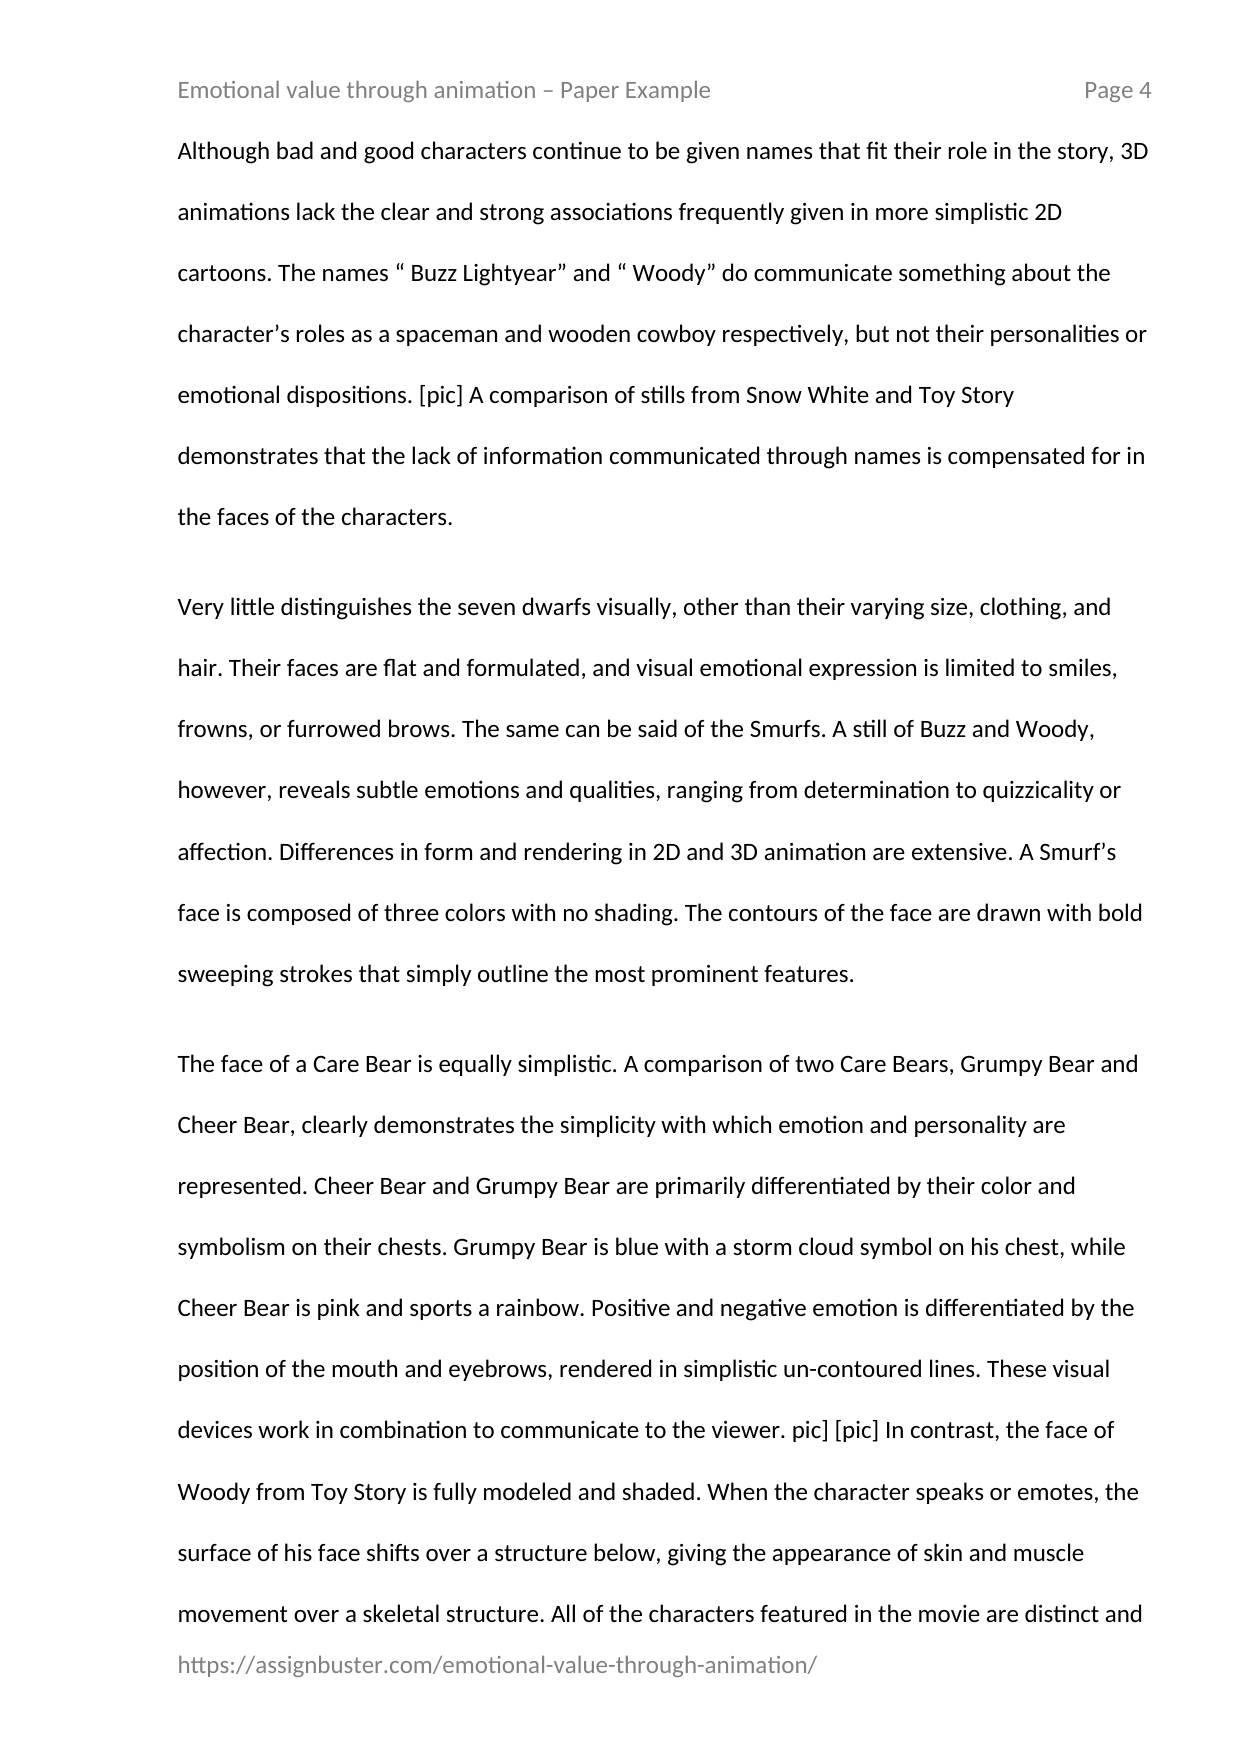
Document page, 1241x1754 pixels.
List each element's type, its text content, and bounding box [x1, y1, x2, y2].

text Very little distinguishes the seven dwarfs visually, other than their varying size, clothing, and hair. Their faces are flat and formulated, and visual emotional expression is limited to smiles, frowns, or furrowed brows. The same can be said of the Smurfs. A still of Buzz and Woody, however, reveals subtle emotions and qualities, ranging from determination to quizzicality or affection. Differences in form and rendering in 2D and 3D animation are extensive. A Smurf’s face is composed of three colors with no shading. The contours of the face are drawn with bold sweeping strokes that simply outline the most prominent features. [177, 592, 1152, 988]
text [177, 1048, 1152, 1628]
text Although bad and good characters continue to be given names that fit their role in the story, 3D animations lack the clear and strong associations frequently given in more simplistic 2D cartoons. The names “ Buzz Lightyear” and “ Woody” do communicate something about the character’s roles as a spaceman and wooden cowboy respectively, but not their personalities or emotional dispositions. [pic] A comparison of stills from Snow White and Toy Story demonstrates that the lack of information communicated through names is compensated for in the faces of the characters. [177, 135, 1152, 532]
